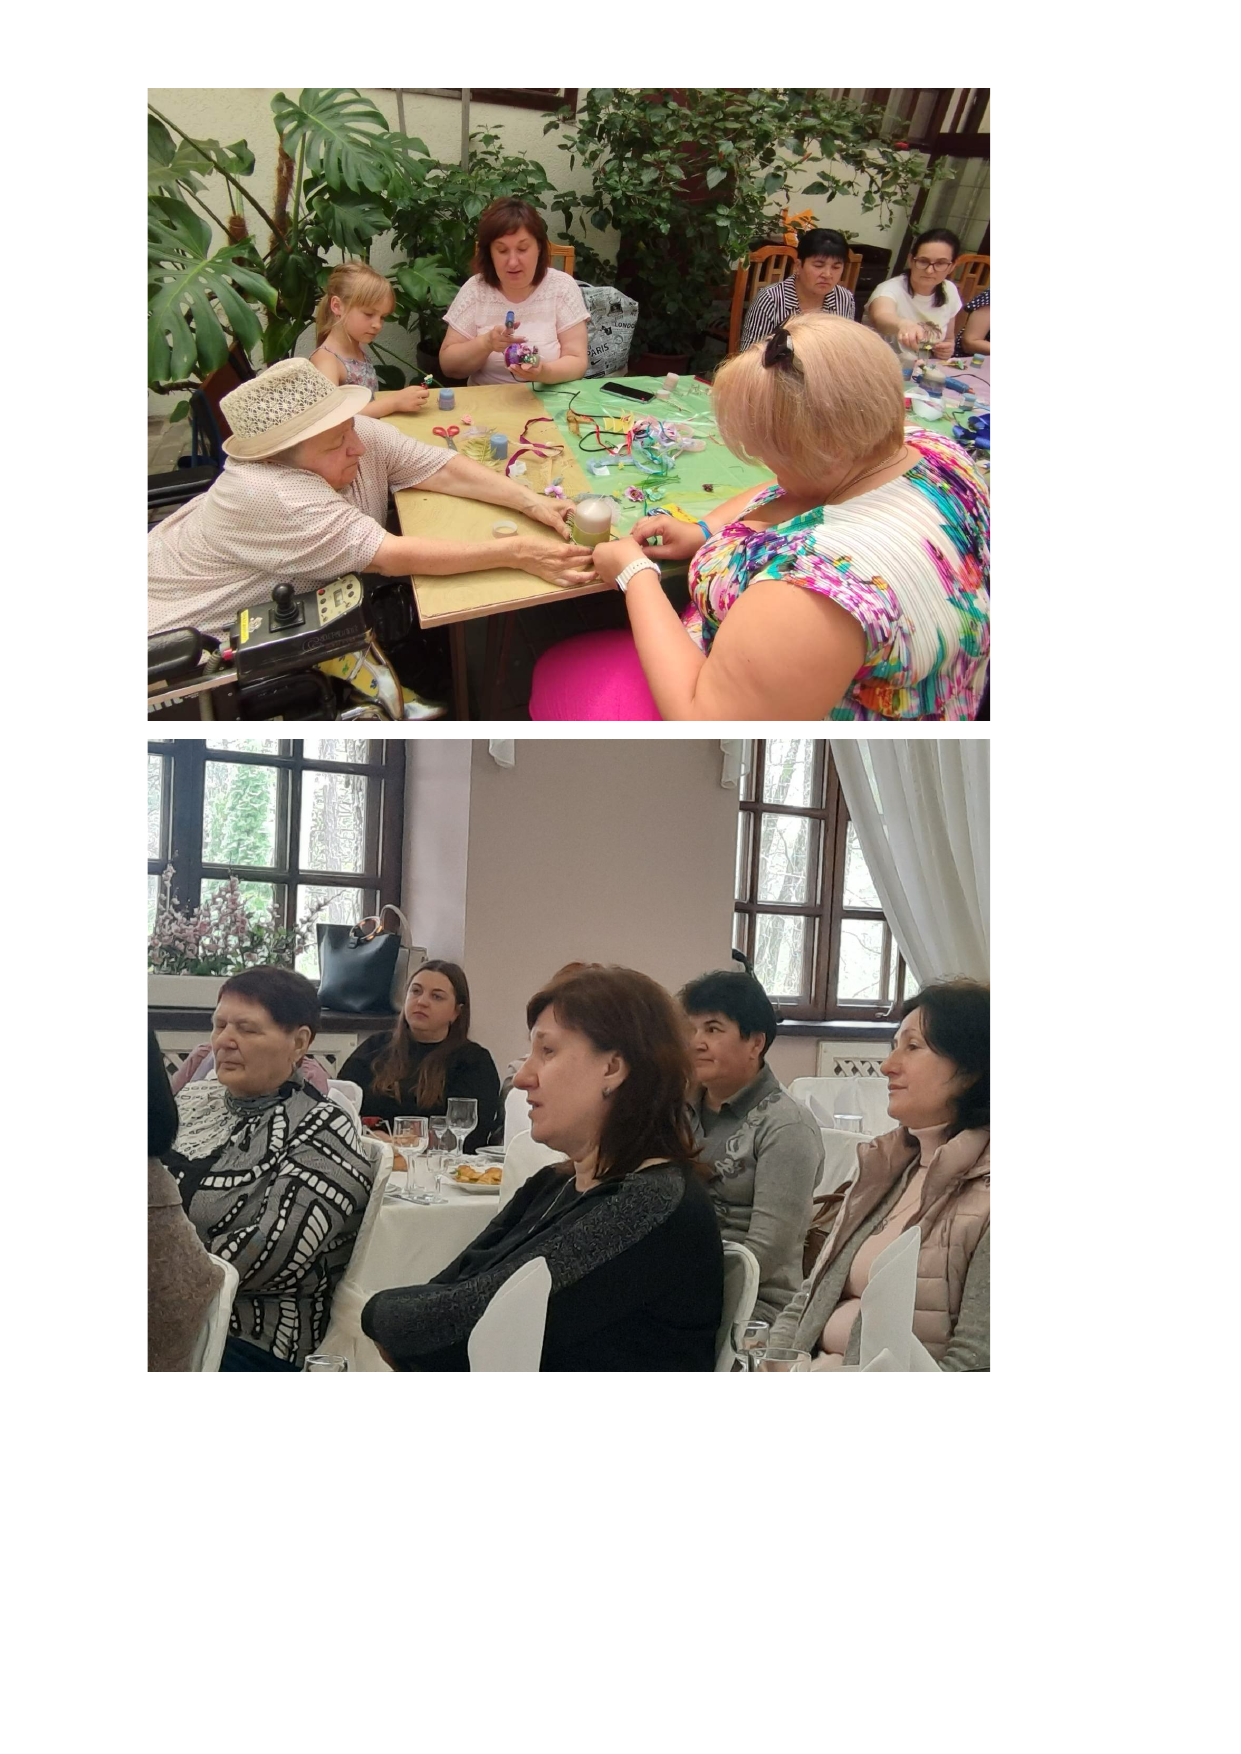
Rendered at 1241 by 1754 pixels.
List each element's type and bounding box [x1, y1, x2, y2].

picture [147, 88, 991, 721]
picture [147, 739, 991, 1372]
